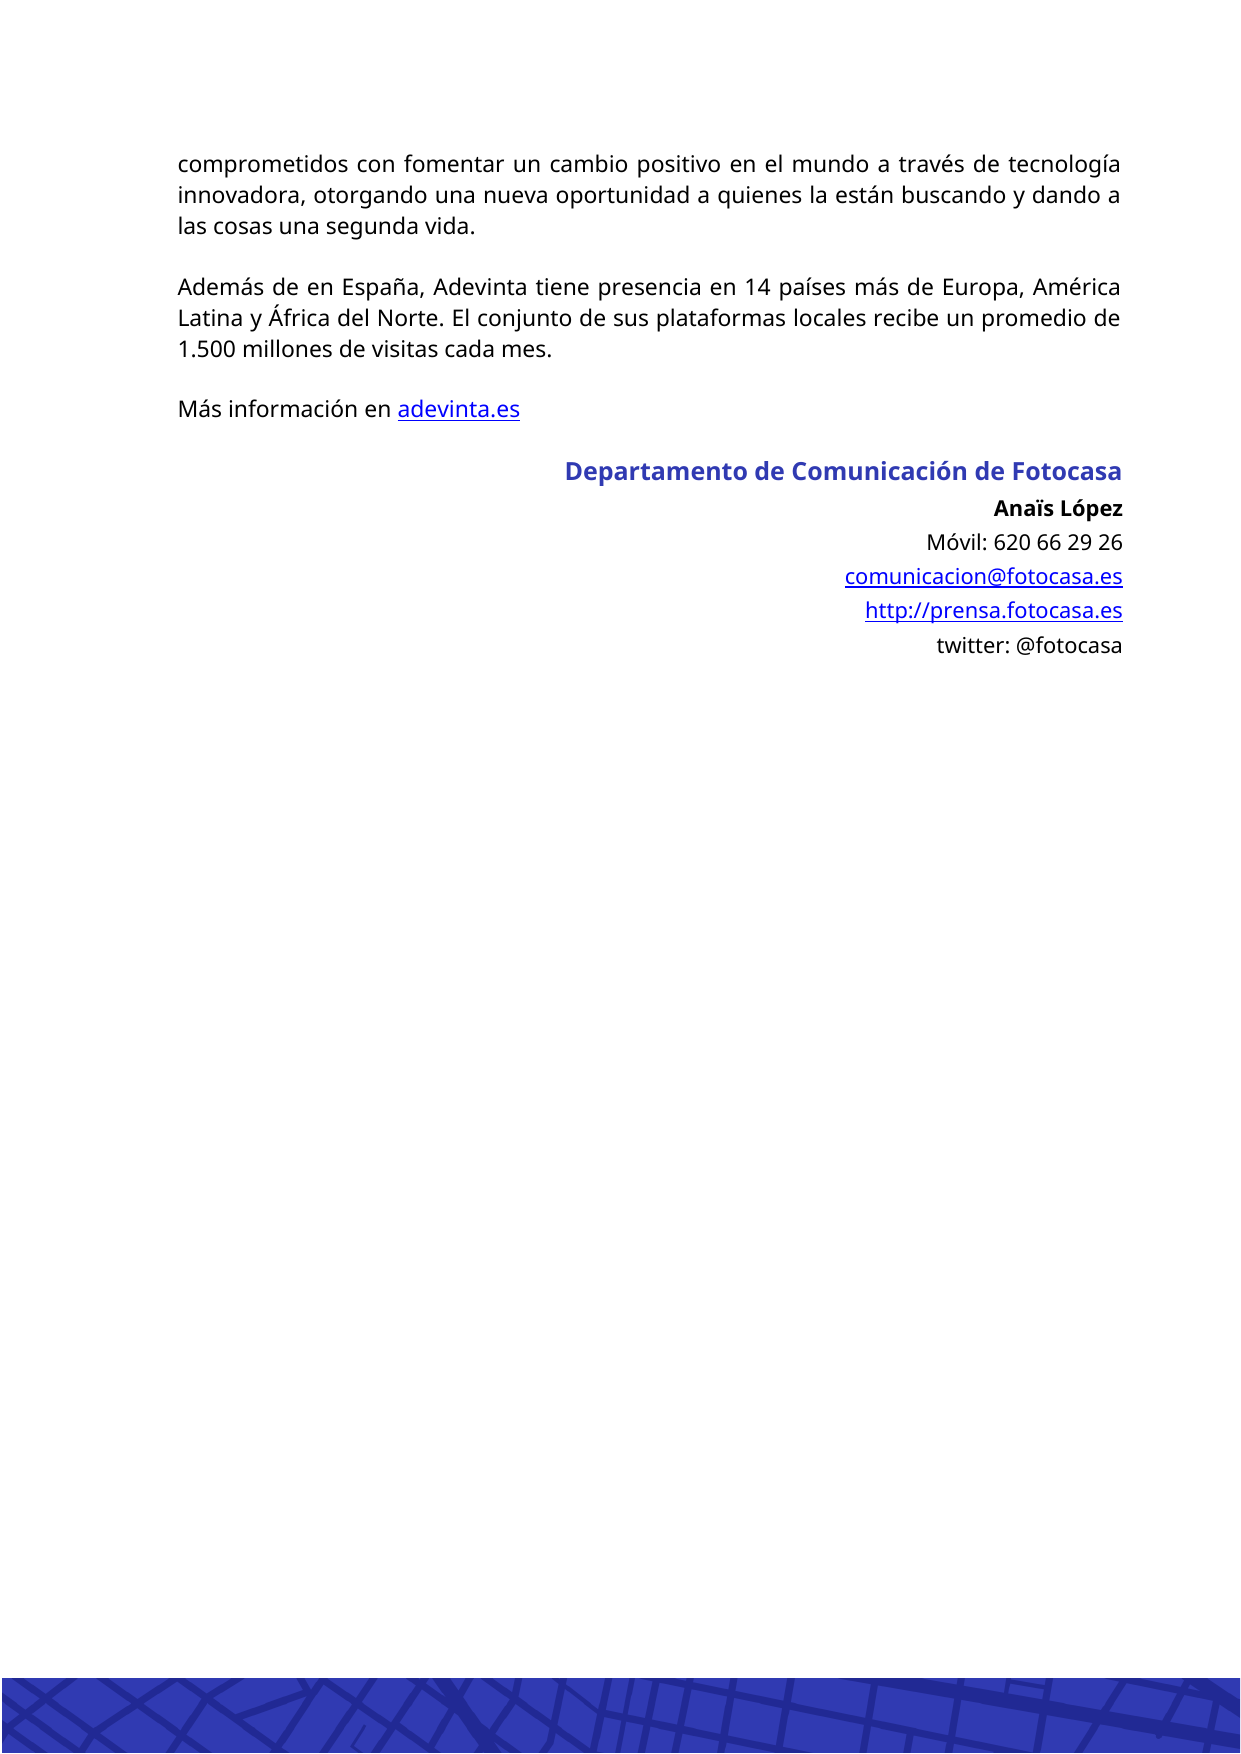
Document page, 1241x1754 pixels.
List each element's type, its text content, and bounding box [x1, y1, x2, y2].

text http://prensa.fotocasa.es [177, 596, 1123, 625]
text comunicacion@fotocasa.es [177, 561, 1123, 591]
text Móvil: 620 66 29 26 [177, 527, 1123, 557]
picture [2, 1678, 1241, 1753]
text Anaïs López [177, 493, 1123, 523]
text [177, 148, 1122, 241]
text twitter: @fotocasa [177, 630, 1123, 659]
text Más información en adevinta.es [177, 393, 1122, 425]
text Departamento de Comunicación de Fotocasa [177, 454, 1123, 488]
text Además de en España, Adevinta tiene presencia en 14 países más de Europa, América Latina y África del Norte. El conjunto de sus plataformas locales recibe un promedio de 1.500 millones de visitas cada mes. [177, 271, 1122, 364]
